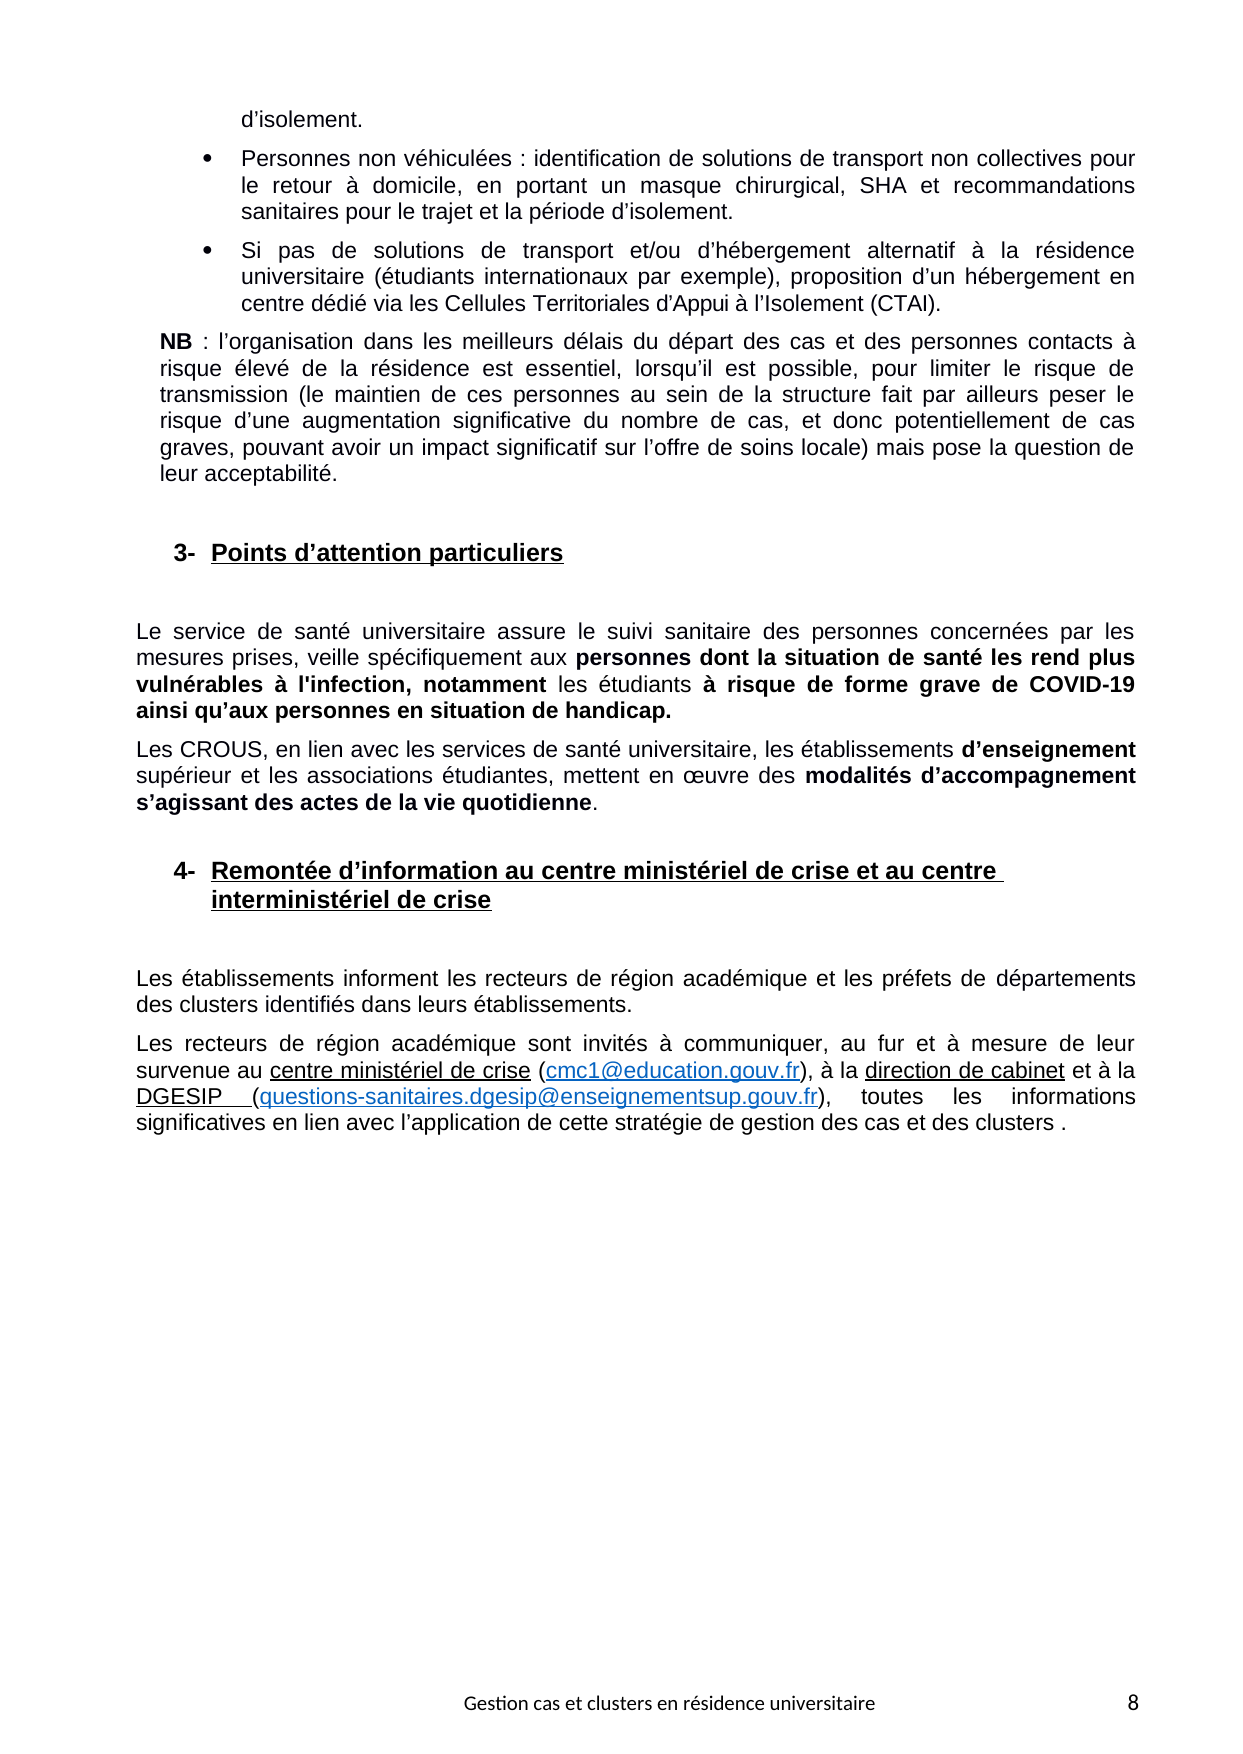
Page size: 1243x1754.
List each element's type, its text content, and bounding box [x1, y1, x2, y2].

text Les établissements informent les recteurs de région académique et les préfets de départements des clusters identifiés dans leurs établissements. [136, 965, 1136, 1018]
text NB : l’organisation dans les meilleurs délais du départ des cas et des personnes contacts à risque élevé de la résidence est essentiel, lorsqu’il est possible, pour limiter le risque de transmission (le maintien de ces personnes au sein de la structure fait par ailleurs peser le risque d’une augmentation significative du nombre de cas, et donc potentiellement de cas graves, pouvant avoir un impact significatif sur l’offre de soins locale) mais pose la question de leur acceptabilité. [159, 328, 1136, 486]
text Les recteurs de région académique sont invités à communiquer, au fur et à mesure de leur survenue au centre ministériel de crise (cmc1@education.gouv.fr), à la direction de cabinet et à la DGESIP (questions-sanitaires.dgesip@enseignementsup.gouv.fr), toutes les informations significatives en lien avec l’application de cette stratégie de gestion des cas et des clusters . [136, 1030, 1136, 1136]
text Les CROUS, en lien avec les services de santé universitaire, les établissements d’enseignement supérieur et les associations étudiantes, mettent en œuvre des modalités d’accompagnement s’agissant des actes de la vie quotidienne. [136, 736, 1136, 815]
list Si pas de solutions de transport et/ou d’hébergement alternatif à la résidence universitaire (étudiants internationaux par exemple), proposition d’un hébergement en centre dédié via les Cellules Territoriales d’Appui à l’Isolement (CTAI). [203, 237, 1136, 316]
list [203, 106, 1136, 133]
list Personnes non véhiculées : identification de solutions de transport non collectives pour le retour à domicile, en portant un masque chirurgical, SHA et recommandations sanitaires pour le trajet et la période d’isolement. [203, 145, 1136, 224]
text Le service de santé universitaire assure le suivi sanitaire des personnes concernées par les mesures prises, veille spécifiquement aux personnes dont la situation de santé les rend plus vulnérables à l'infection, notamment les étudiants à risque de forme grave de COVID-19 ainsi qu’aux personnes en situation de handicap. [136, 618, 1136, 723]
list Remontée d’information au centre ministériel de crise et au centre interministériel de crise [173, 856, 1136, 914]
list Points d’attention particuliers [173, 538, 1136, 567]
